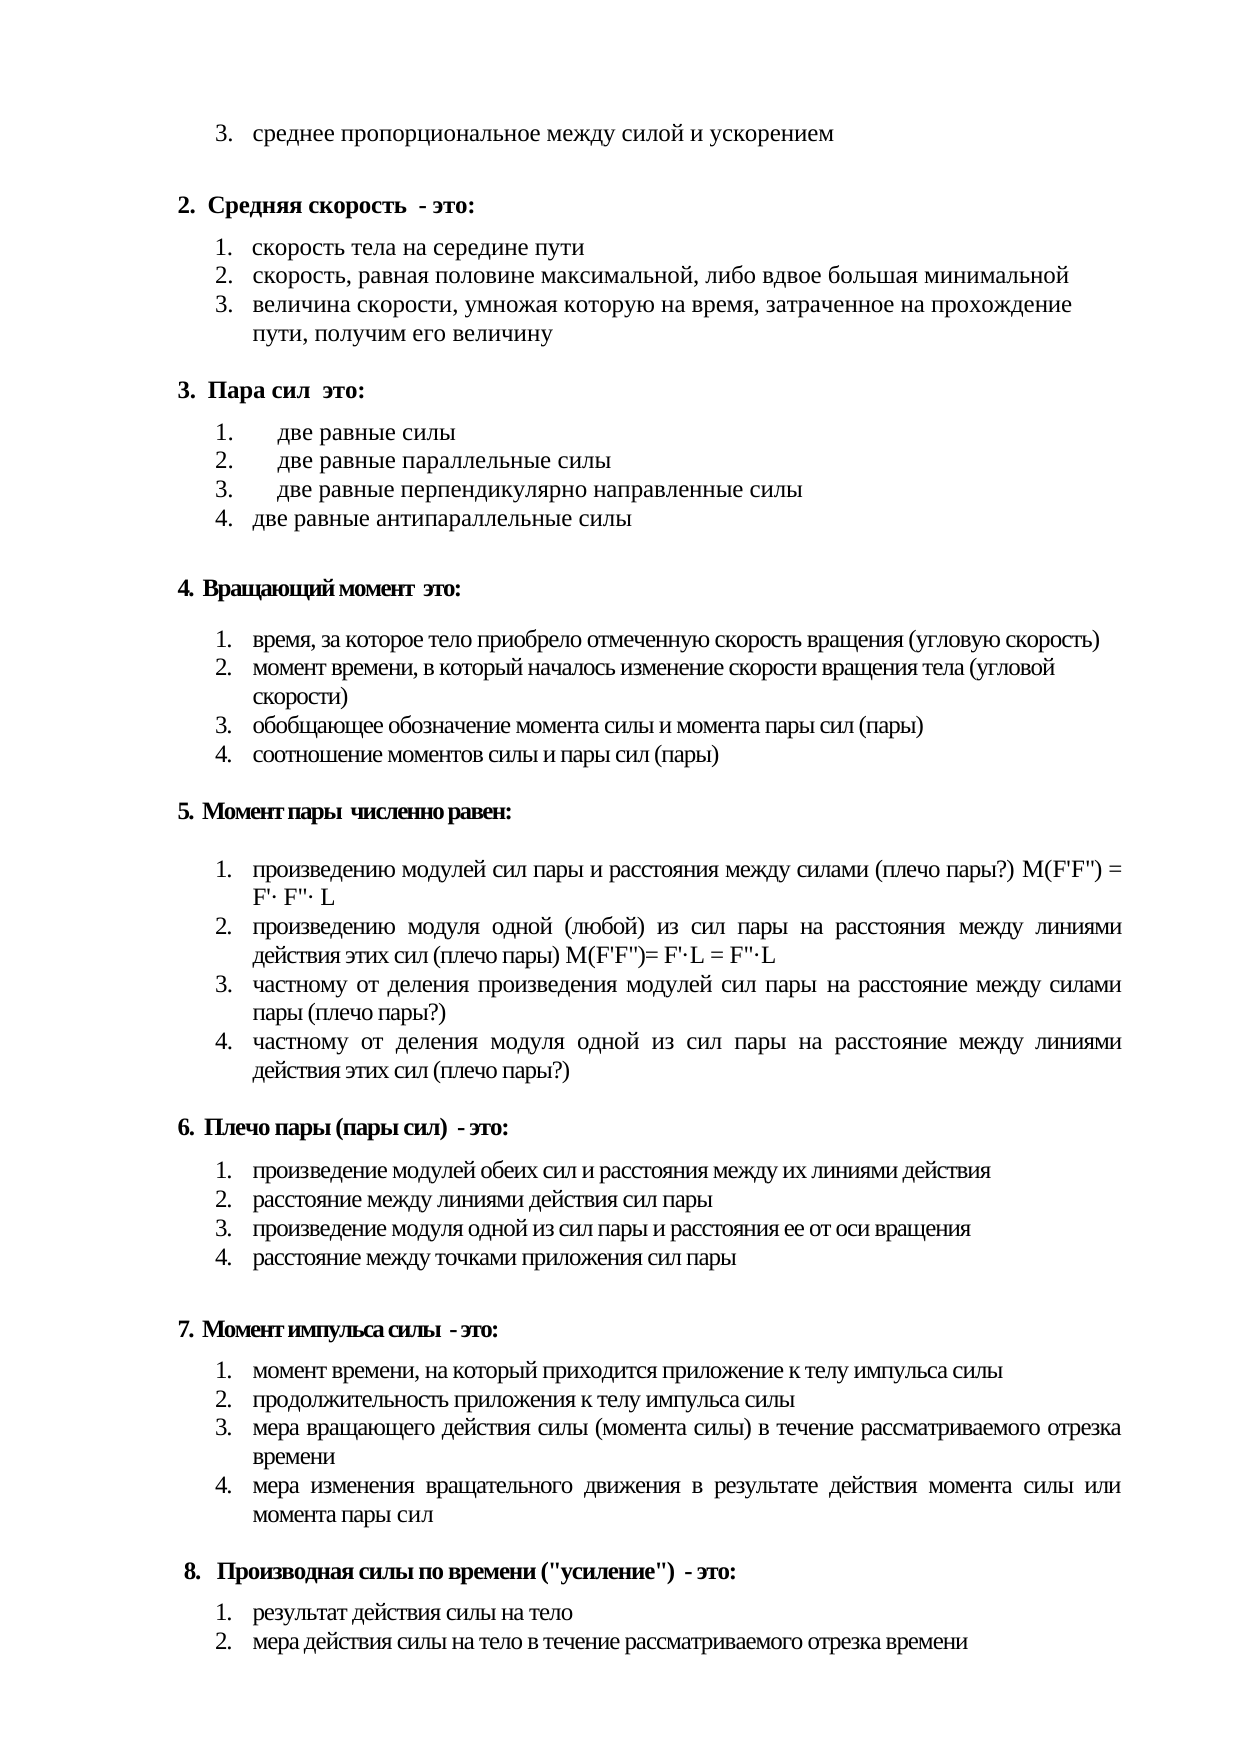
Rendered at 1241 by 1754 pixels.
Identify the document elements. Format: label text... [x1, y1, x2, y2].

list продолжительность приложения к телу импульса силы [215, 1384, 1122, 1412]
list мера действия силы на тело в течение рассматриваемого отрезка времени [215, 1626, 1122, 1655]
list результат действия силы на тело [215, 1597, 1122, 1626]
list величина скорости, умножая которую на время, затраченное на прохождение пути, получим его величину [215, 289, 1122, 347]
list две равные антипараллельные силы [215, 503, 1122, 532]
text 2. Средняя скорость - это: [177, 191, 1122, 219]
list две равные параллельные силы [215, 446, 1122, 474]
list скорость тела на середине пути [214, 232, 1122, 261]
text 4. Вращающий момент это: [177, 573, 1122, 602]
text 3. Пара сил это: [177, 376, 1122, 404]
list расстояние между точками приложения сил пары [215, 1242, 1122, 1271]
list произведение модулей обеих сил и расстояния между их линиями действия [215, 1156, 1122, 1184]
list момент времени, на который приходится приложение к телу импульса силы [215, 1355, 1122, 1384]
list две равные перпендикулярно направленные силы [215, 474, 1122, 503]
list расстояние между линиями действия сил пары [215, 1184, 1122, 1213]
text 5. Момент пары численно равен: [177, 796, 1122, 825]
list произведению модулей сил пары и расстояния между силами (плечо пары?) M(F'F") = F'· F"· L [215, 854, 1122, 911]
text 7. Момент импульса силы - это: [177, 1314, 1122, 1342]
list две равные силы [215, 417, 1122, 446]
text 6. Плечо пары (пары сил) - это: [177, 1112, 1122, 1141]
list момент времени, в который началось изменение скорости вращения тела (угловой скорости) [215, 652, 1122, 710]
list произведение модуля одной из сил пары и расстояния ее от оси вращения [215, 1213, 1122, 1242]
list время, за которое тело приобрело отмеченную скорость вращения (угловую скорость) [215, 624, 1122, 652]
list мера изменения вращательного движения в результате действия момента силы или момента пары сил [215, 1470, 1122, 1527]
list частному от деления модуля одной из сил пары на расстояние между линиями действия этих сил (плечо пары?) [215, 1026, 1122, 1084]
list произведению модуля одной (любой) из сил пары на расстояния между линиями действия этих сил (плечо пары) M(F'F")= F'·L = F"·L [215, 911, 1122, 969]
list скорость, равная половине максимальной, либо вдвое большая минимальной [215, 261, 1122, 289]
list соотношение моментов силы и пары сил (пары) [215, 739, 1122, 767]
text 8. Производная силы по времени ("усиление") - это: [177, 1556, 1122, 1585]
list среднее пропорциональное между силой и ускорением [215, 118, 1122, 147]
list обобщающее обозначение момента силы и момента пары сил (пары) [215, 710, 1122, 739]
list частному от деления произведения модулей сил пары на расстояние между силами пары (плечо пары?) [215, 969, 1122, 1026]
list мера вращающего действия силы (момента силы) в течение рассматриваемого отрезка времени [215, 1412, 1122, 1470]
